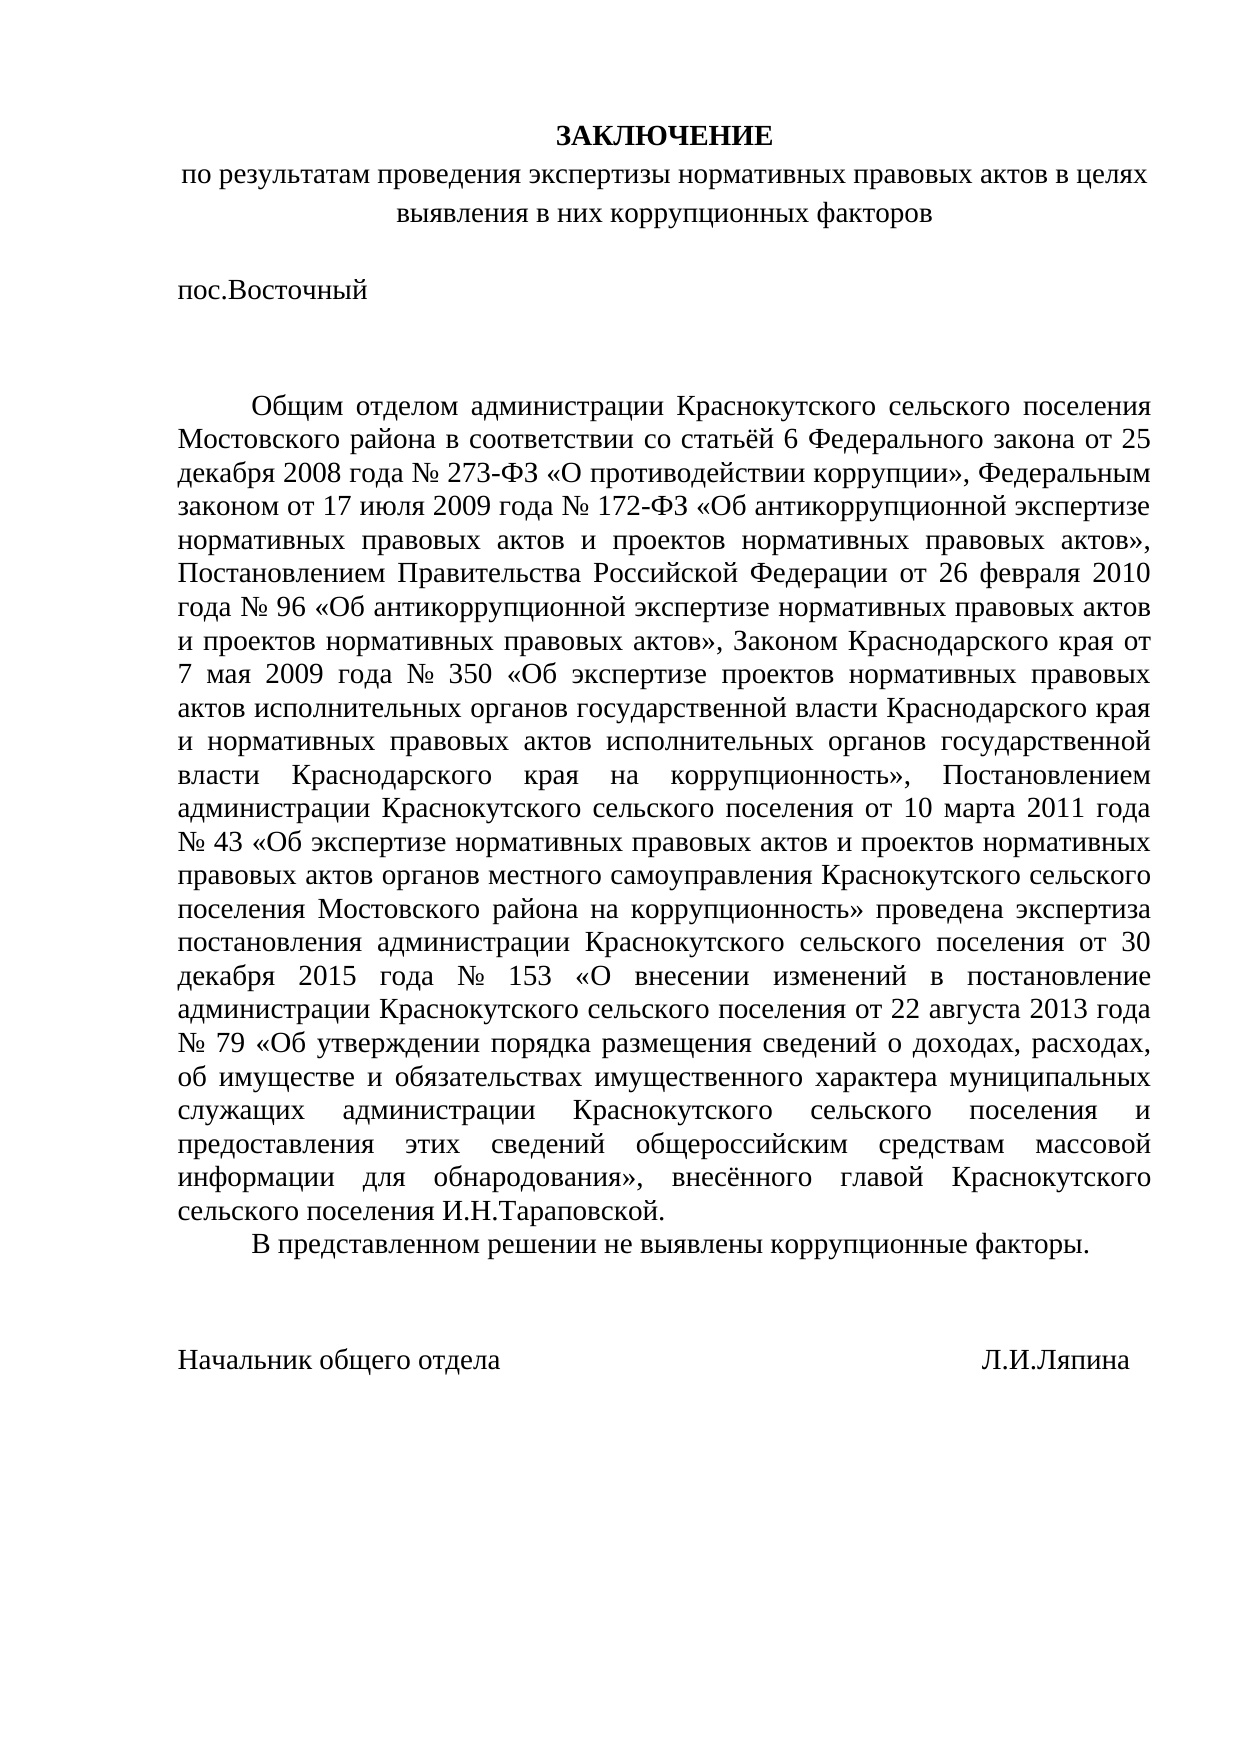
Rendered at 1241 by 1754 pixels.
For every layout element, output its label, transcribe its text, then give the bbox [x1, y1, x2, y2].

text пос.Восточный [177, 272, 1152, 306]
text В представленном решении не выявлены коррупционные факторы. [177, 1226, 1152, 1260]
text ЗАКЛЮЧЕНИЕ [177, 118, 1152, 152]
text Начальник общего отдела Л.И.Ляпина [177, 1342, 1152, 1376]
text по результатам проведения экспертизы нормативных правовых актов в целях выявления в них коррупционных факторов [177, 157, 1152, 229]
text Общим отделом администрации Краснокутского сельского поселения Мостовского района в соответствии со статьёй 6 Федерального закона от 25 декабря 2008 года № 273-ФЗ «О противодействии коррупции», Федеральным законом от 17 июля 2009 года № 172-ФЗ «Об антикоррупционной экспертизе нормативных правовых актов и проектов нормативных правовых актов», Постановлением Правительства Российской Федерации от 26 февраля 2010 года № 96 «Об антикоррупционной экспертизе нормативных правовых актов и проектов нормативных правовых актов», Законом Краснодарского края от 7 мая 2009 года № 350 «Об экспертизе проектов нормативных правовых актов исполнительных органов государственной власти Краснодарского края и нормативных правовых актов исполнительных органов государственной власти Краснодарского края на коррупционность», Постановлением администрации Краснокутского сельского поселения от 10 марта 2011 года № 43 «Об экспертизе нормативных правовых актов и проектов нормативных правовых актов органов местного самоуправления Краснокутского сельского поселения Мостовского района на коррупционность» проведена экспертиза постановления администрации Краснокутского сельского поселения от 30 декабря 2015 года № 153 «О внесении изменений в постановление администрации Краснокутского сельского поселения от 22 августа 2013 года № 79 «Об утверждении порядка размещения сведений о доходах, расходах, об имуществе и обязательствах имущественного характера муниципальных служащих администрации Краснокутского сельского поселения и предоставления этих сведений общероссийским средствам массовой информации для обнародования», внесённого главой Краснокутского сельского поселения И.Н.Тараповской. [177, 388, 1152, 1226]
